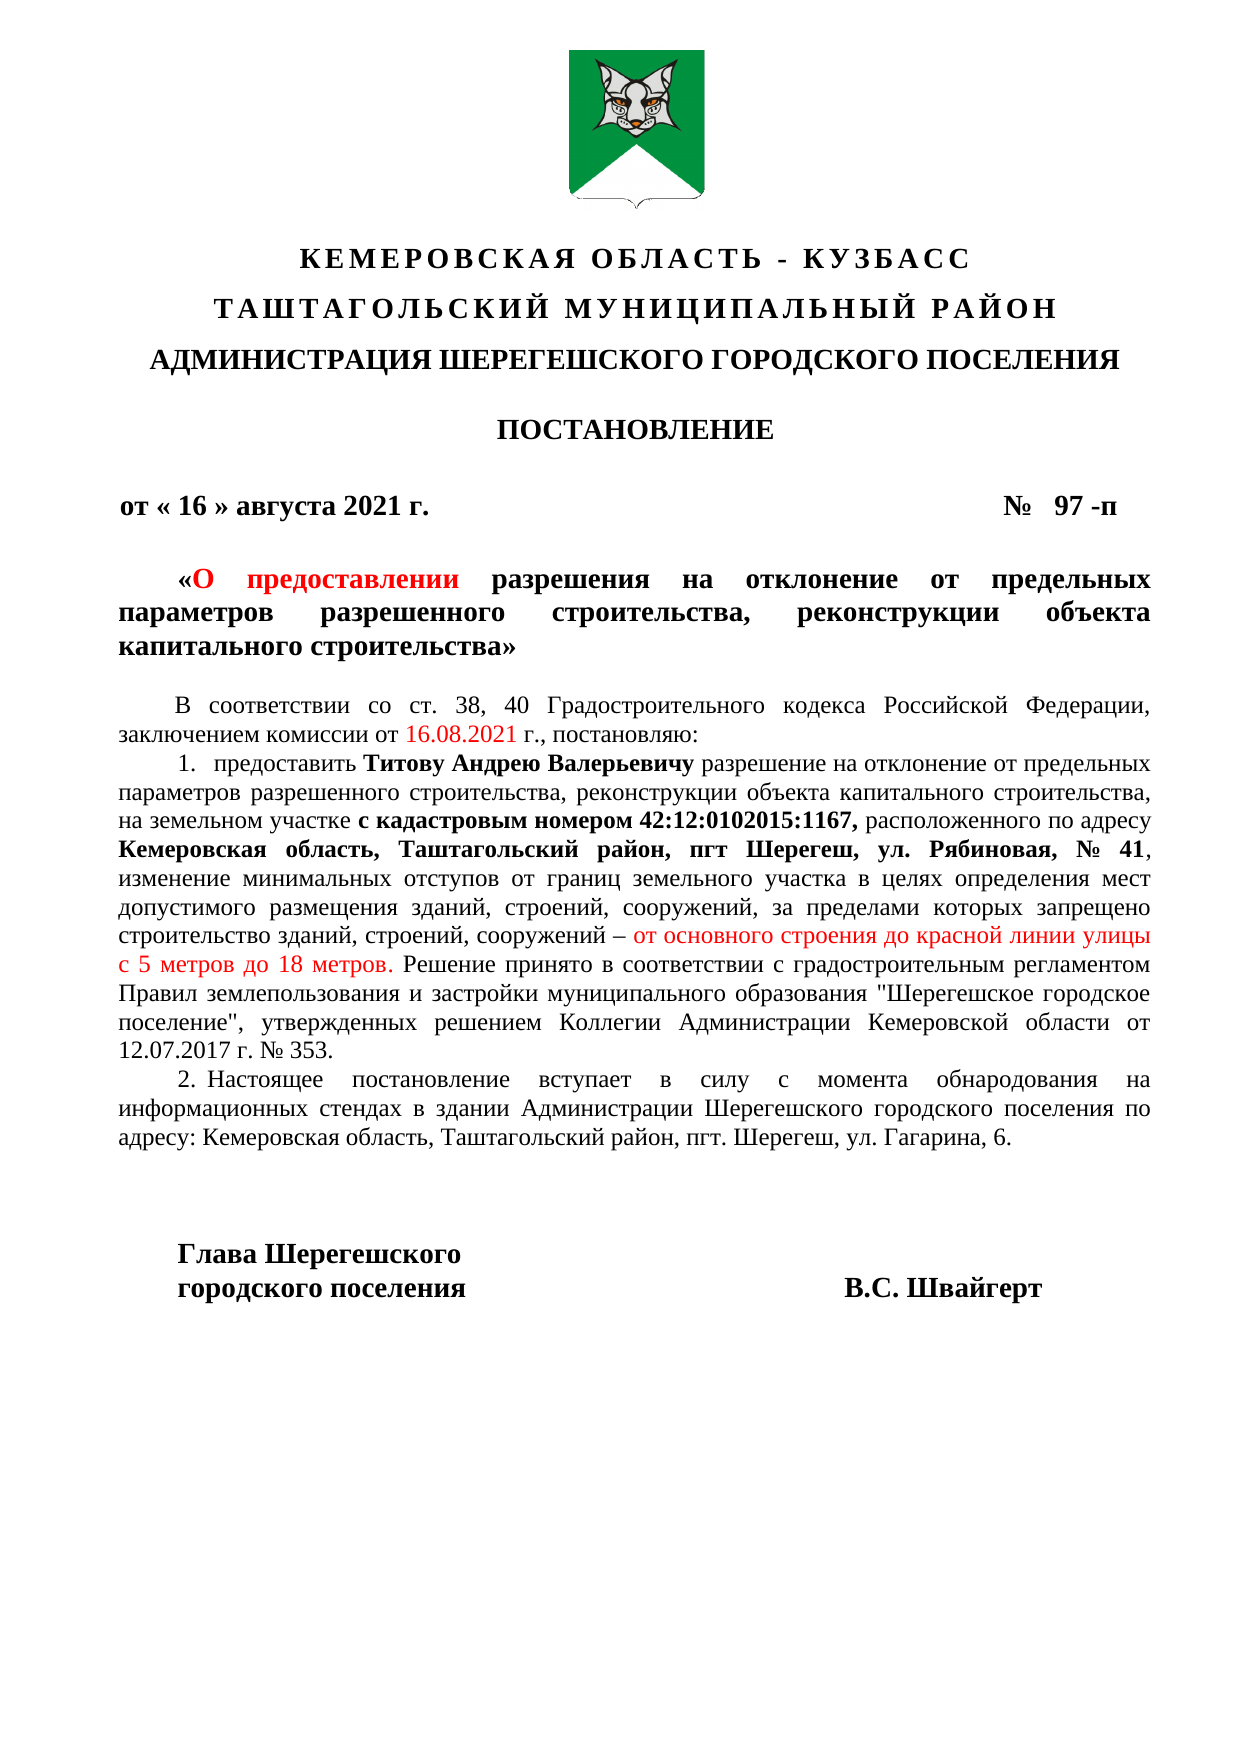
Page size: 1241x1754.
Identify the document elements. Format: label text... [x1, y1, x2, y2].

text от « 16 » августа 2021 г. № 97 -п [119, 485, 1152, 523]
picture [565, 44, 710, 212]
title «О предоставлении разрешения на отклонение от предельных параметров разрешенного строительства, реконструкции объекта капитального строительства» [118, 561, 1152, 662]
list предоставить Титову Андрею Валерьевичу разрешение на отклонение от предельных параметров разрешенного строительства, реконструкции объекта капитального строительства, на земельном участке с кадастровым номером 42:12:0102015:1167, расположенного по адресу Кемеровская область, Таштагольский район, пгт Шерегеш, ул. Рябиновая, № 41, изменение минимальных отступов от границ земельного участка в целях определения мест допустимого размещения зданий, строений, сооружений, за пределами которых запрещено строительство зданий, строений, сооружений – от основного строения до красной линии улицы с 5 метров до 18 метров. Решение принято в соответствии с градостроительным регламентом Правил землепользования и застройки муниципального образования "Шерегешское городское поселение", утвержденных решением Коллегии Администрации Кемеровской области от 12.07.2017 г. № 353. [118, 748, 1152, 1064]
text ПОСТАНОВЛЕНИЕ [119, 409, 1152, 447]
text Глава Шерегешского [118, 1237, 1152, 1270]
text ТАШТАГОЛЬСКИЙ МУНИЦИПАЛЬНЫЙ РАЙОН [118, 292, 1152, 325]
list Настоящее постановление вступает в силу с момента обнародования на информационных стендах в здании Администрации Шерегешского городского поселения по адресу: Кемеровская область, Таштагольский район, пгт. Шерегеш, ул. Гагарина, 6. [118, 1064, 1152, 1150]
text КЕМЕРОВСКАЯ ОБЛАСТЬ - КУЗБАСС [118, 241, 1152, 275]
text АДМИНИСТРАЦИЯ ШЕРЕГЕШСКОГО ГОРОДСКОГО ПОСЕЛЕНИЯ [118, 342, 1152, 375]
text В соответствии со ст. 38, 40 Градостроительного кодекса Российской Федерации, заключением комиссии от 16.08.2021 г., постановляю: [118, 690, 1152, 748]
text городского поселения В.С. Швайгерт [118, 1270, 1152, 1304]
